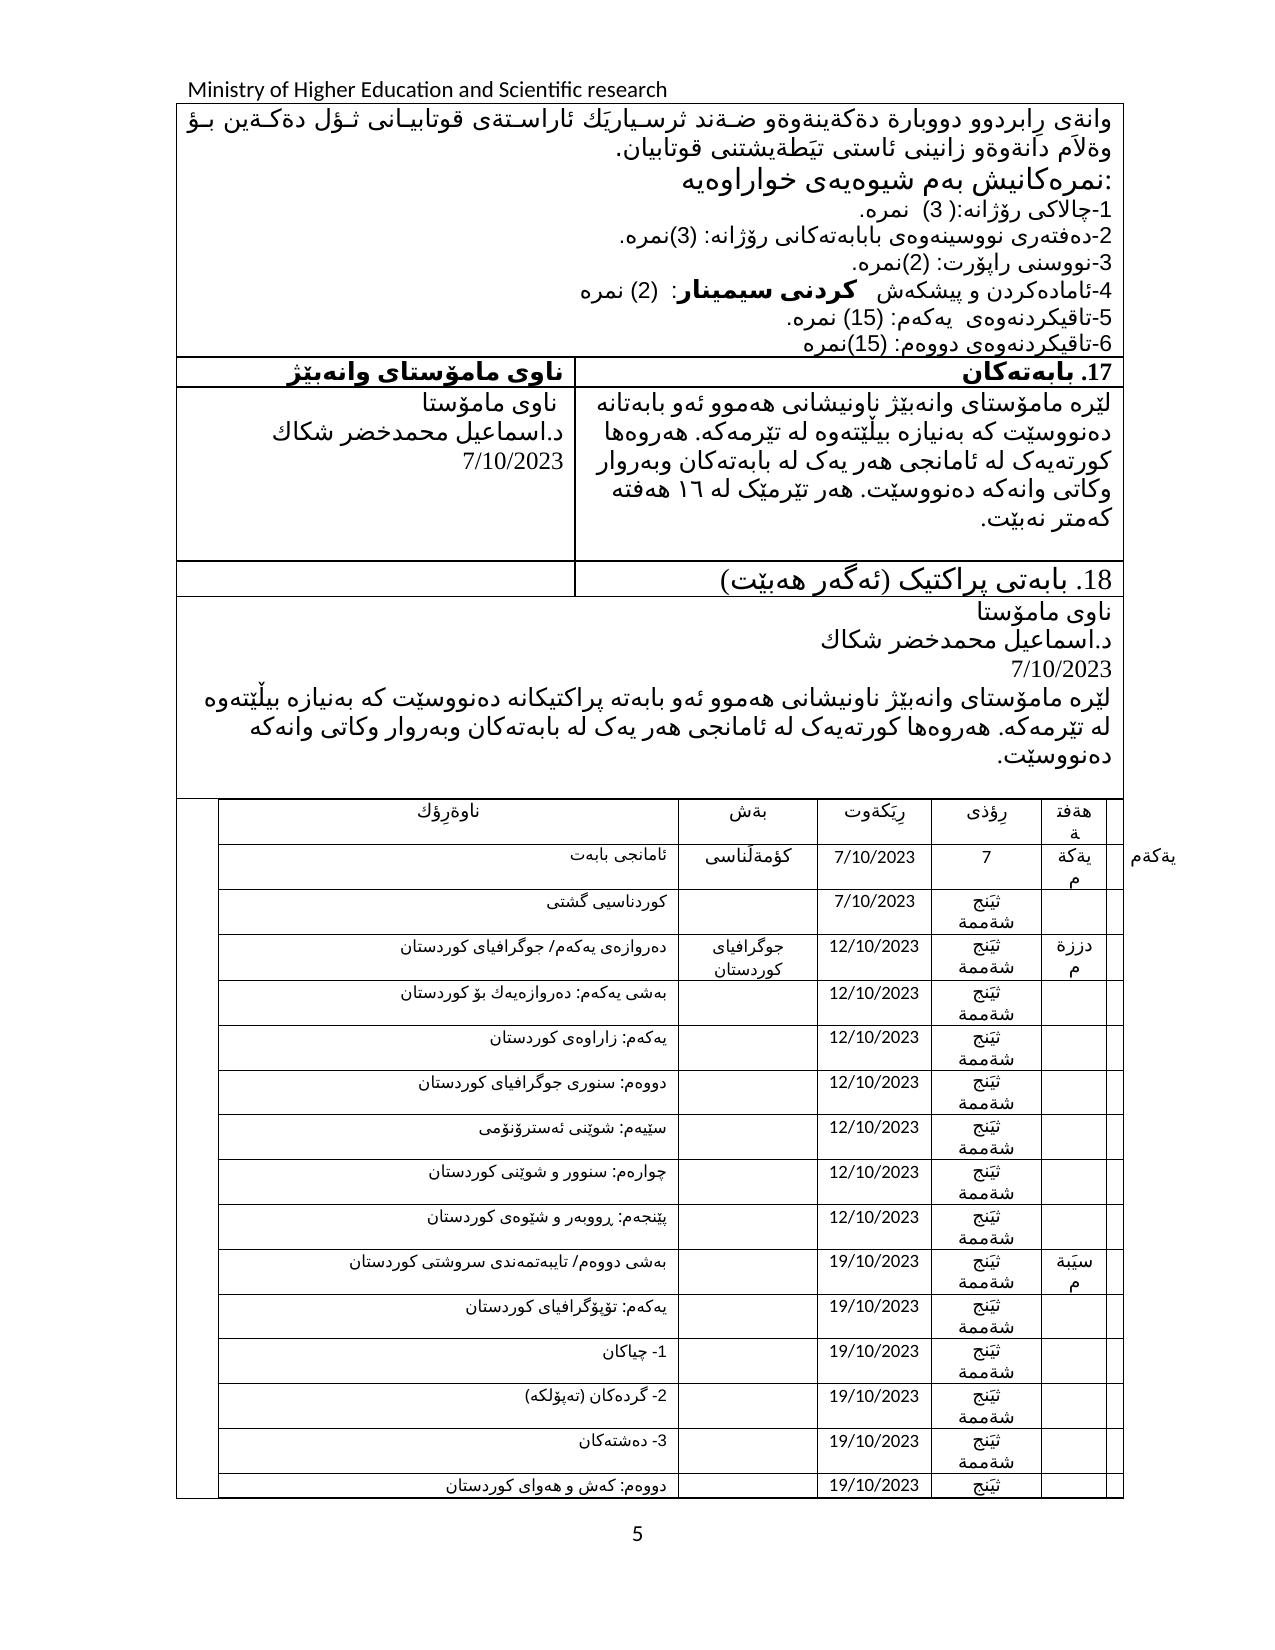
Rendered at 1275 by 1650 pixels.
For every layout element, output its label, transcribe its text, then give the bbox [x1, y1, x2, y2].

table_cell [932, 800, 1041, 844]
table_cell [1107, 1295, 1123, 1338]
table_cell [818, 1429, 931, 1473]
table_cell [679, 845, 817, 889]
table_cell [679, 935, 817, 980]
table_cell [1042, 1250, 1106, 1294]
table_cell [219, 1160, 678, 1204]
table_cell [932, 1474, 1041, 1497]
table_cell [219, 845, 678, 889]
table_cell [219, 1250, 678, 1294]
table_cell [679, 1429, 817, 1473]
table_cell [932, 1384, 1041, 1428]
table_cell لێرە مامۆستای وانەبێژ ناونیشانی هەموو ئەو بابەتانە دەنووسێت کە بەنیازە بیڵێتەوە لە تێرمەکە. هەروەها کورتەیەک لە ئامانجی هەر یەک لە بابەتەکان وبەروار وکاتی وانەکە دەنووسێت. هەر تێرمێک لە ١٦ هەفتە کەمتر نەبێت. [576, 388, 1123, 560]
table_cell [1042, 1205, 1106, 1249]
table_cell [818, 935, 931, 980]
table_cell [219, 1205, 678, 1249]
table_cell [679, 1339, 817, 1383]
table_cell [219, 981, 678, 1025]
table_cell [1107, 1115, 1123, 1159]
table_cell [1042, 1474, 1106, 1497]
table_cell [818, 1474, 931, 1497]
table_cell 18. بابەتی پراکتیک (ئەگەر هەبێت) [576, 562, 1123, 596]
table_cell [219, 935, 678, 980]
table_cell [1107, 800, 1123, 844]
table_cell [1042, 935, 1106, 980]
table_cell [1042, 1429, 1106, 1473]
table_cell [219, 1384, 678, 1428]
table_cell [1107, 845, 1123, 889]
table_cell [679, 981, 817, 1025]
table_cell [932, 935, 1041, 980]
table_cell [932, 1250, 1041, 1294]
table_cell [219, 1295, 678, 1338]
table_cell ناوی مامۆستا د.اسماعيل محمدخضر شكاك 7/10/2023 [177, 388, 574, 560]
table_cell [1042, 981, 1106, 1025]
table_cell [679, 1071, 817, 1114]
table_cell [1107, 1339, 1123, 1383]
table_cell [1042, 1384, 1106, 1428]
table_cell [932, 981, 1041, 1025]
table_cell [219, 1339, 678, 1383]
table_cell [1042, 890, 1106, 934]
table_cell [219, 800, 678, 844]
table_cell [219, 890, 678, 934]
table_cell [932, 1026, 1041, 1070]
table_cell [1107, 1429, 1123, 1473]
table_cell [1042, 1295, 1106, 1338]
table_cell [177, 799, 218, 1498]
table_cell [818, 800, 931, 844]
table_cell [177, 562, 574, 596]
table_cell [932, 1205, 1041, 1249]
table_cell [818, 1384, 931, 1428]
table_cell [177, 104, 1123, 356]
table_cell [679, 1474, 817, 1497]
table_cell [1042, 1071, 1106, 1114]
table_cell [219, 1429, 678, 1473]
table_cell [932, 1339, 1041, 1383]
table_cell [679, 1115, 817, 1159]
table_cell [932, 890, 1041, 934]
table_cell [1107, 1160, 1123, 1204]
table_cell [932, 845, 1041, 889]
table_cell [818, 1339, 931, 1383]
table_cell [679, 1026, 817, 1070]
table_cell [932, 1295, 1041, 1338]
table_cell [932, 1160, 1041, 1204]
table_cell [818, 1160, 931, 1204]
table_cell [679, 800, 817, 844]
table_cell [1107, 1250, 1123, 1294]
table_cell [818, 1295, 931, 1338]
table_cell [1107, 935, 1123, 980]
table_cell [1107, 1474, 1123, 1497]
table_cell [1042, 1115, 1106, 1159]
table_cell [932, 1115, 1041, 1159]
table_cell [1107, 1205, 1123, 1249]
table_cell [1107, 1026, 1123, 1070]
table_cell [818, 1071, 931, 1114]
table_cell ناوی مامۆستا د.اسماعيل محمدخضر شكاك 7/10/2023 لێرە مامۆستای وانەبێژ ناونیشانی هەموو ئەو بابەتە پراکتیکانە دەنووسێت کە بەنیازە بیڵێتەوە لە تێرمەکە. هەروەها کورتەیەک لە ئامانجی هەر یەک لە بابەتەکان وبەروار وکاتی وانەکە دەنووسێت. [177, 597, 1123, 798]
table_cell [679, 890, 817, 934]
table_cell [219, 1474, 678, 1497]
table_cell [1042, 800, 1106, 844]
table_cell [818, 1205, 931, 1249]
table_cell [818, 981, 931, 1025]
table_cell [679, 1384, 817, 1428]
table_cell [1107, 1384, 1123, 1428]
table_cell [932, 1071, 1041, 1114]
table_cell 17. بابەتەکان [576, 358, 1123, 386]
table_cell [1107, 1071, 1123, 1114]
table_cell [818, 1250, 931, 1294]
table_cell [1107, 890, 1123, 934]
table_cell [818, 1026, 931, 1070]
table_cell [932, 1429, 1041, 1473]
table_cell [679, 1250, 817, 1294]
table_cell [679, 1205, 817, 1249]
table_cell [219, 1115, 678, 1159]
table_cell [1042, 1339, 1106, 1383]
table_cell [1042, 845, 1106, 889]
table_cell [679, 1295, 817, 1338]
table_cell [1107, 981, 1123, 1025]
table_cell [219, 1071, 678, 1114]
table_cell [818, 890, 931, 934]
table_cell ناوی مامۆستای وانەبێژ [177, 358, 574, 386]
table_cell [818, 1115, 931, 1159]
table_cell [679, 1160, 817, 1204]
table_cell [1042, 1026, 1106, 1070]
table_cell [818, 845, 931, 889]
table_cell [219, 1026, 678, 1070]
table_cell [1042, 1160, 1106, 1204]
